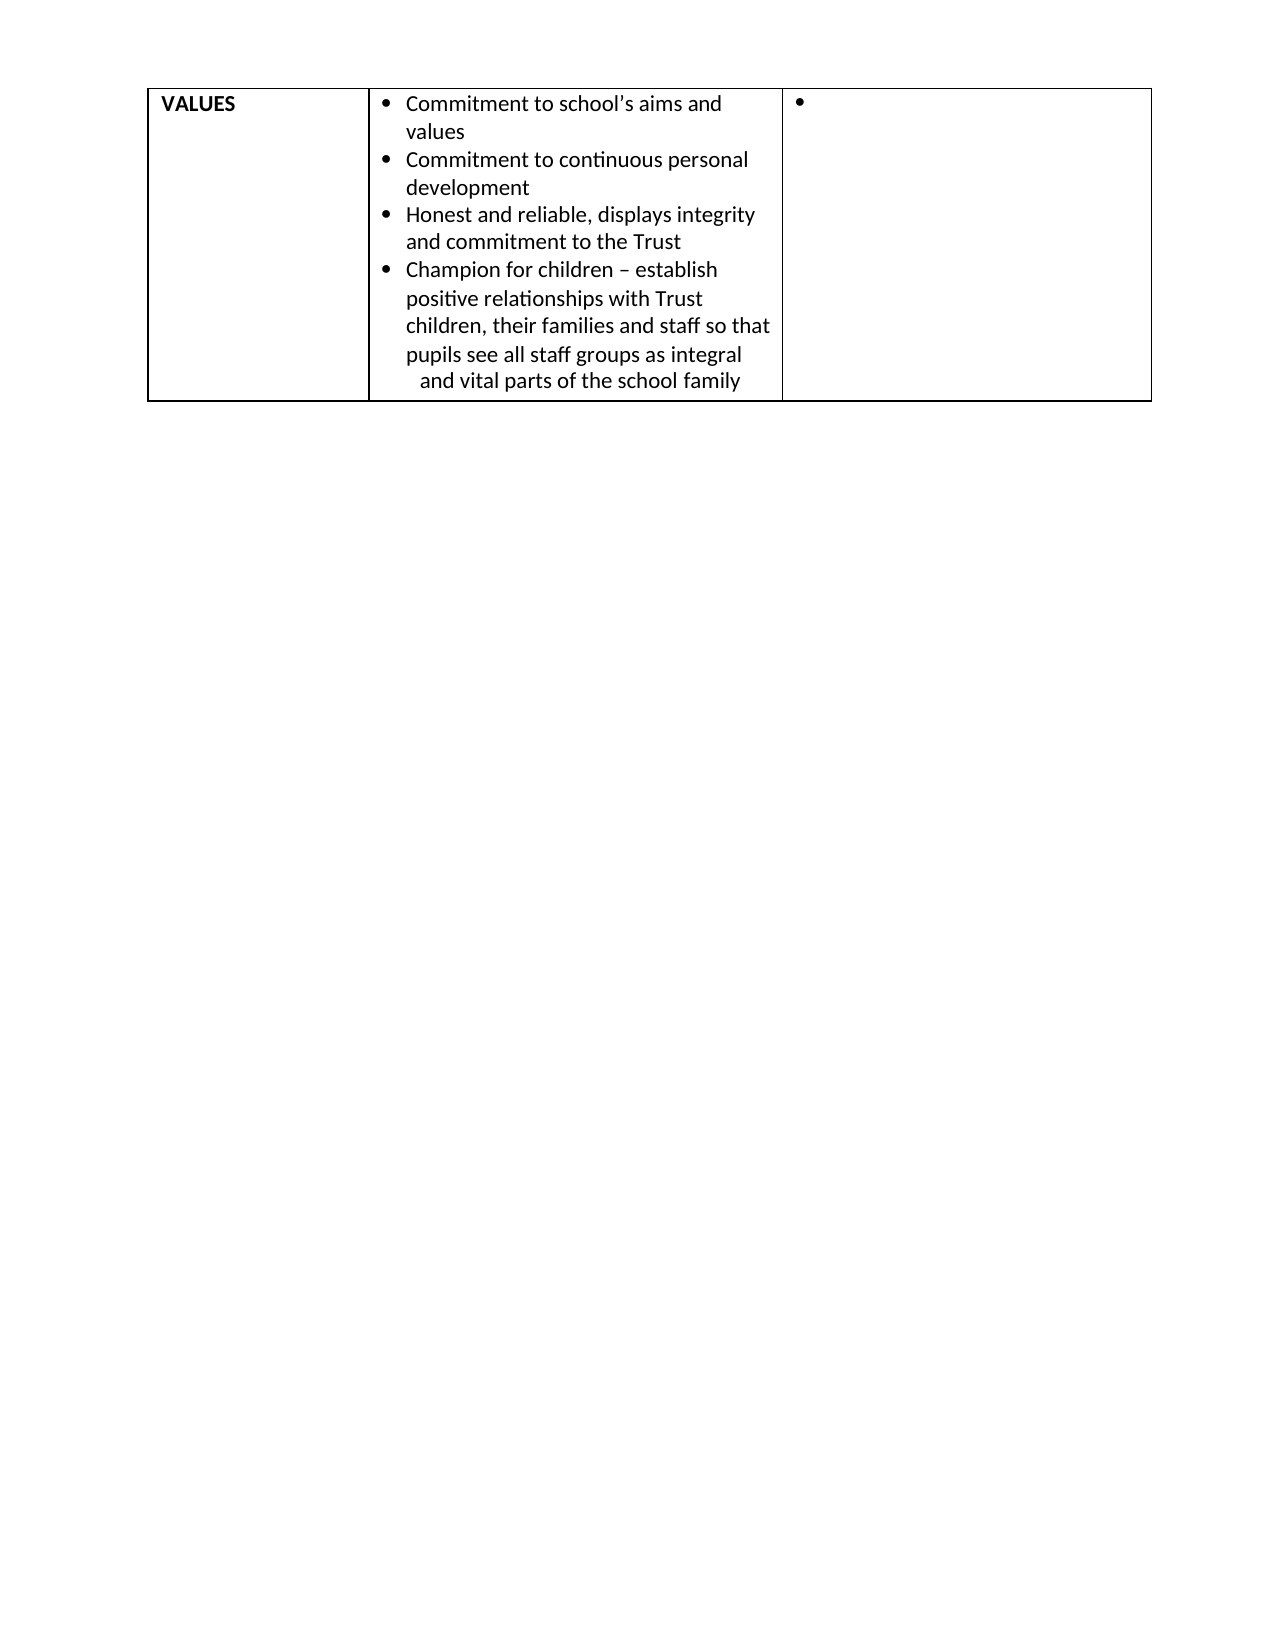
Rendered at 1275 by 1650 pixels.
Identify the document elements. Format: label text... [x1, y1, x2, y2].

table_header  [783, 89, 1151, 400]
table_header Commitment to school’s aims and values Commitment to continuous personal development Honest and reliable, displays integrity and commitment to the Trust Champion for children – establish positive relationships with Trust children, their families and staff so that pupils see all staff groups as integral and vital parts of the school family [370, 89, 782, 400]
table_header VALUES [149, 89, 368, 400]
